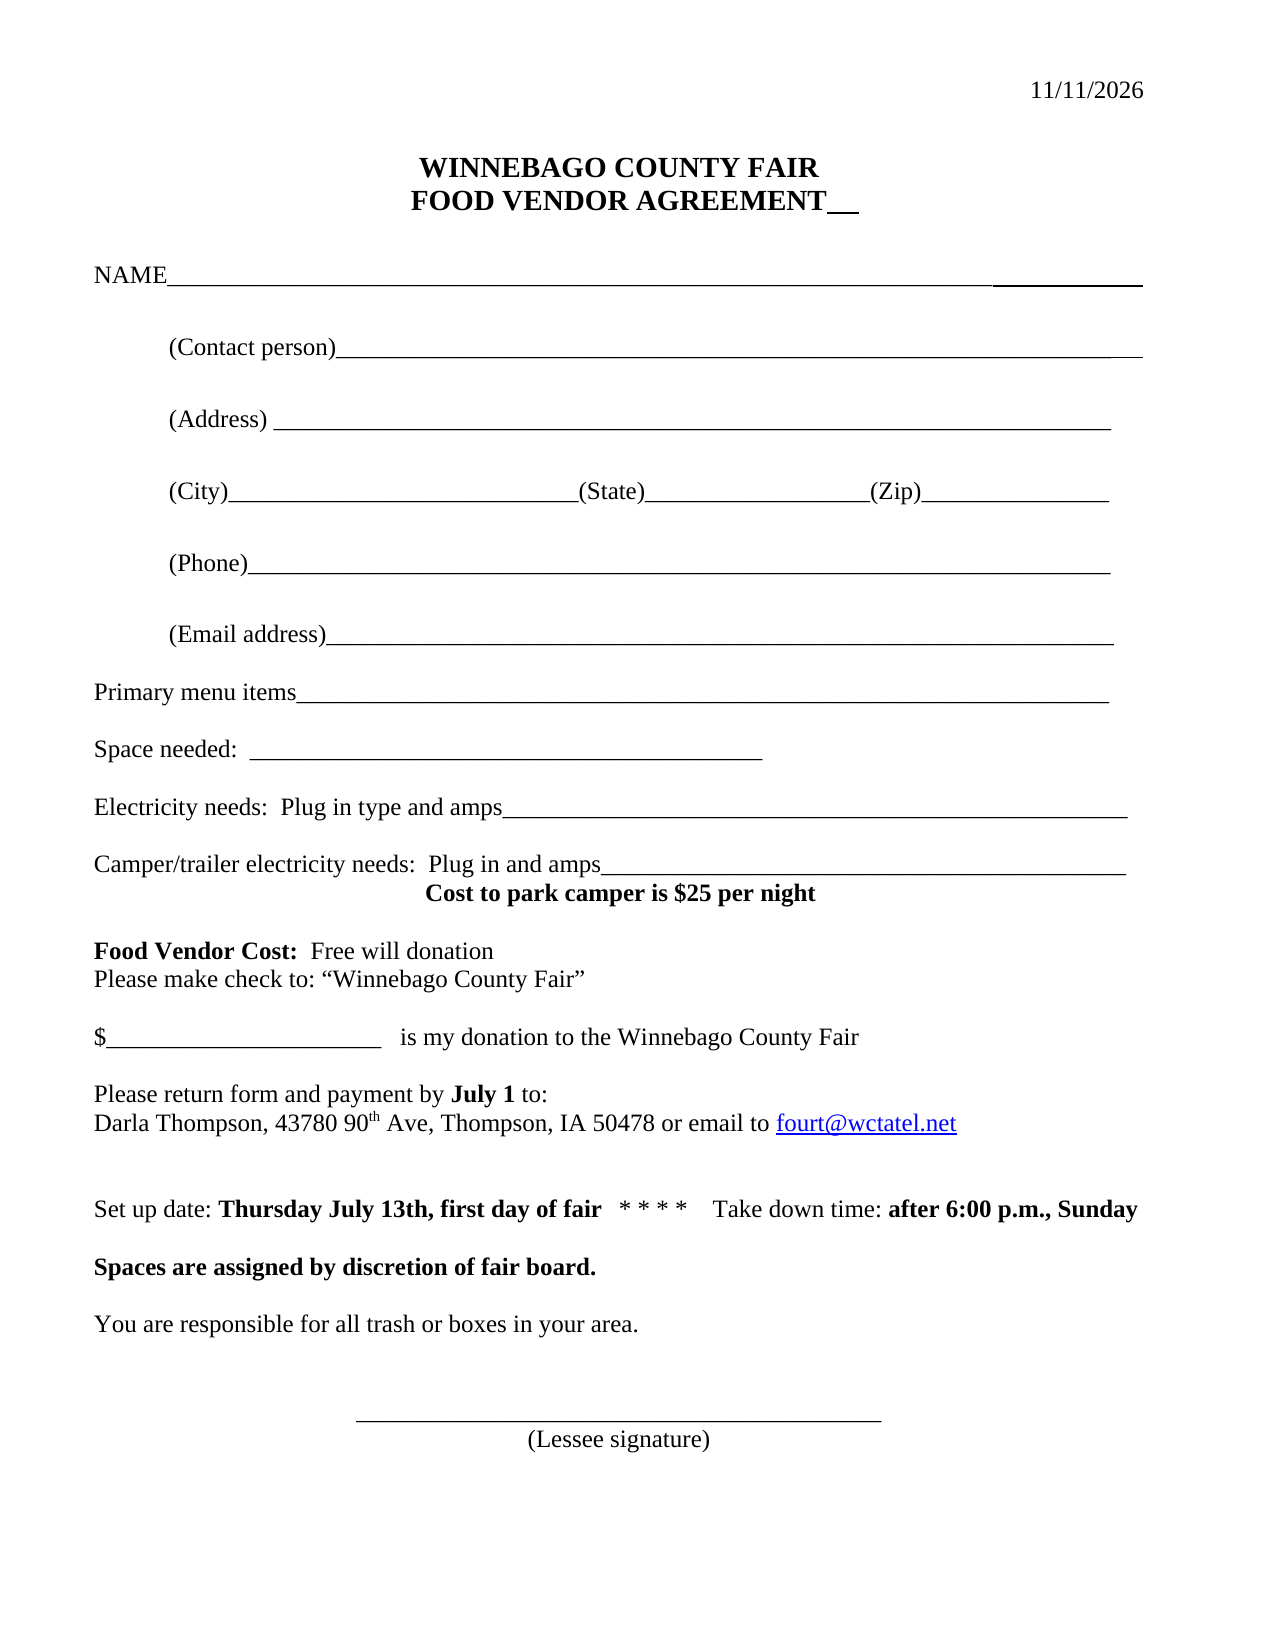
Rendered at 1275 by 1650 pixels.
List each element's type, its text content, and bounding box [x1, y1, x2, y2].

text NAME__________________________________________________________________ [94, 260, 1144, 289]
text Spaces are assigned by discretion of fair board. [94, 1252, 1144, 1281]
text (Email address)_______________________________________________________________ [94, 619, 1144, 648]
text __________________________________________ [94, 1396, 1144, 1424]
text Food Vendor Cost: Free will donation [94, 936, 1144, 964]
text (City)____________________________(State)__________________(Zip)_______________ [94, 476, 1144, 504]
text You are responsible for all trash or boxes in your area. [94, 1309, 1144, 1338]
text Cost to park camper is $25 per night [94, 878, 1144, 907]
text (Contact person)______________________________________________________________ [94, 332, 1144, 361]
subtitle WINNEBAGO COUNTY FAIR [94, 150, 1144, 183]
subtitle FOOD VENDOR AGREEMENT [94, 183, 1144, 217]
text (Phone)_____________________________________________________________________ [94, 548, 1144, 576]
text Primary menu items_________________________________________________________________ [94, 677, 1144, 706]
text Electricity needs: Plug in type and amps__________________________________________________ [94, 792, 1144, 821]
text $______________________ is my donation to the Winnebago County Fair [94, 1022, 1144, 1051]
text Please return form and payment by July 1 to: [94, 1079, 1144, 1108]
text (Lessee signature) [94, 1424, 1144, 1453]
text Space needed: _________________________________________ [94, 734, 1144, 763]
text Camper/trailer electricity needs: Plug in and amps__________________________________________ [94, 849, 1144, 878]
text Darla Thompson, 43780 90th Ave, Thompson, IA 50478 or email to fourt@wctatel.net [94, 1108, 1144, 1137]
text (Address) ___________________________________________________________________ [94, 404, 1144, 433]
text Please make check to: “Winnebago County Fair” [94, 964, 1144, 993]
text Set up date: Thursday July 13th, first day of fair * * * * Take down time: after 6:00 p.m., Sunday [94, 1194, 1144, 1223]
